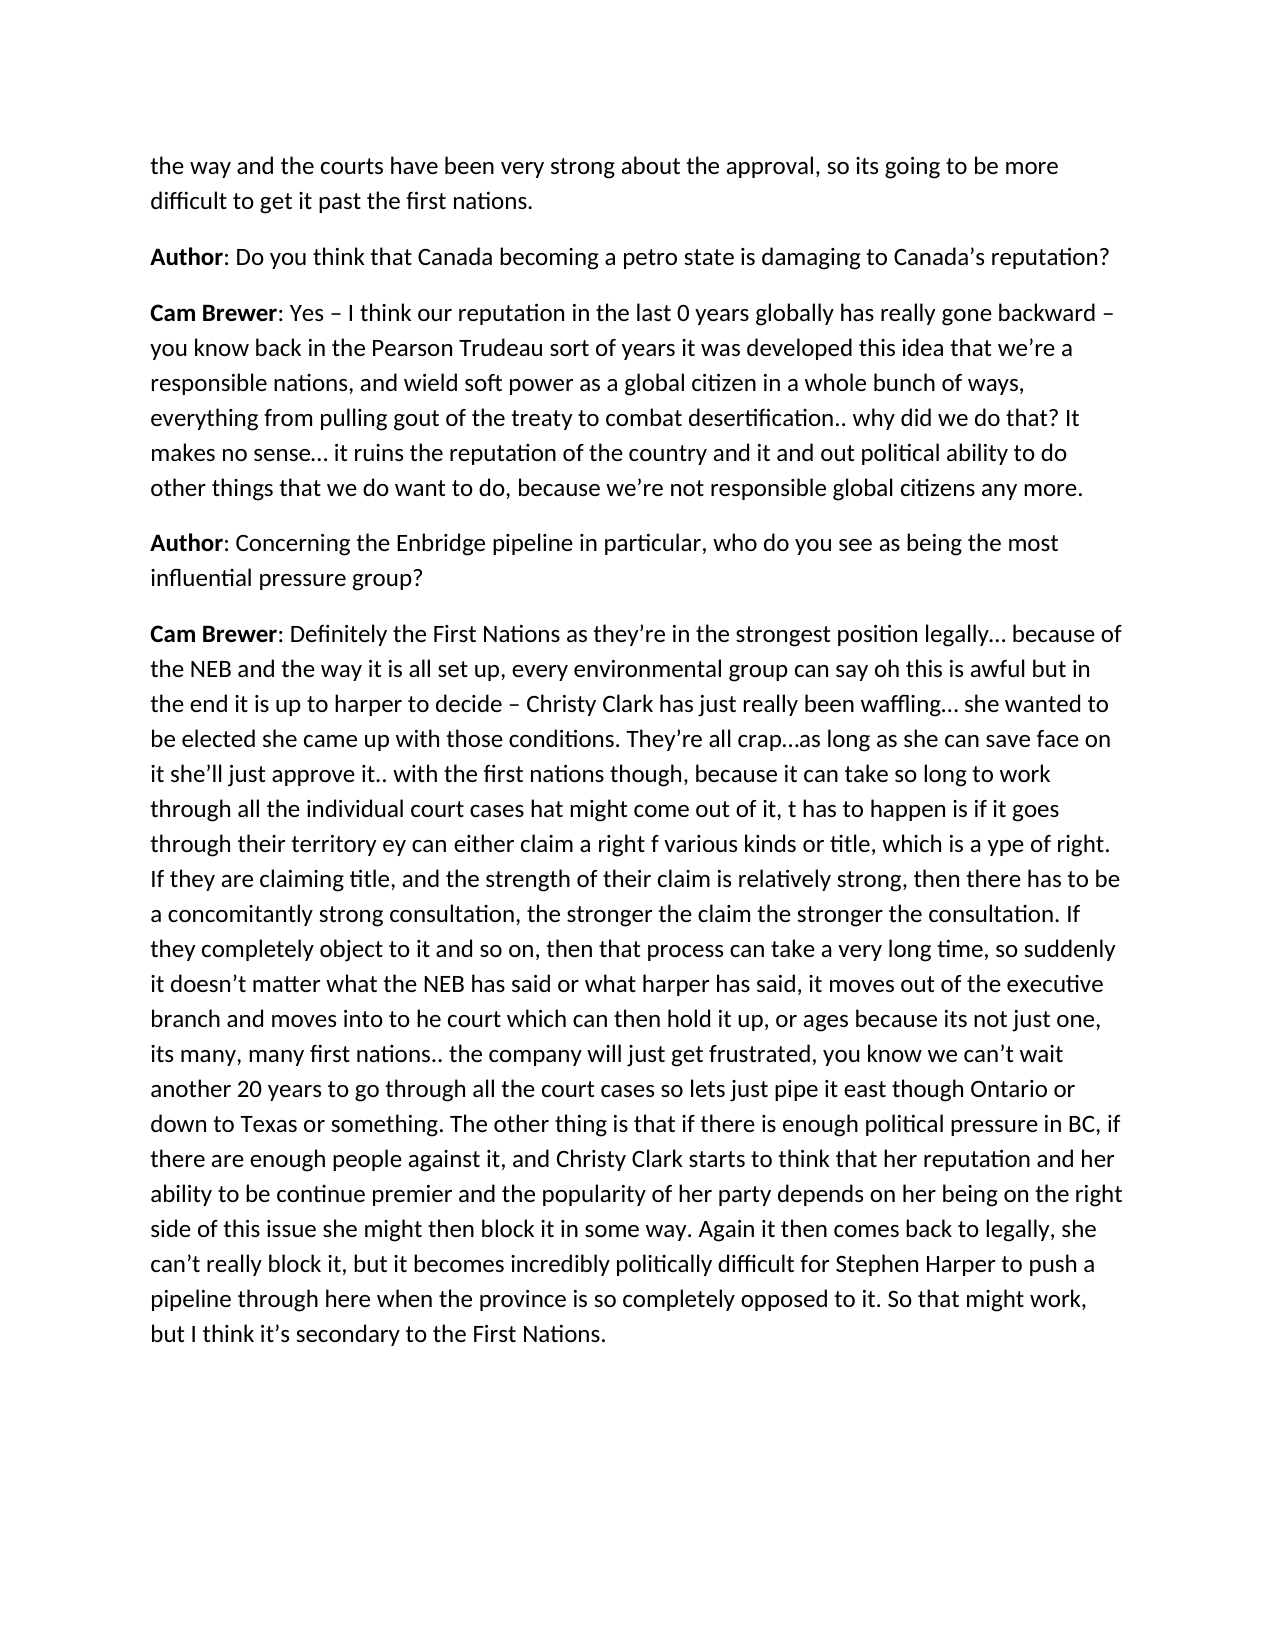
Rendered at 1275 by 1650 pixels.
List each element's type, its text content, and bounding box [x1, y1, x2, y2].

text Cam Brewer: Yes – I think our reputation in the last 0 years globally has really gone backward – you know back in the Pearson Trudeau sort of years it was developed this idea that we’re a responsible nations, and wield soft power as a global citizen in a whole bunch of ways, everything from pulling gout of the treaty to combat desertification.. why did we do that? It makes no sense… it ruins the reputation of the country and it and out political ability to do other things that we do want to do, because we’re not responsible global citizens any more. [150, 297, 1120, 502]
text Author: Do you think that Canada becoming a petro state is damaging to Canada’s reputation? [150, 241, 1235, 272]
text Cam Brewer: Definitely the First Nations as they’re in the strongest position legally… because of the NEB and the way it is all set up, every environmental group can say oh this is awful but in the end it is up to harper to decide – Christy Clark has just really been waffling… she wanted to be elected she came up with those conditions. They’re all crap…as long as she can save face on it she’ll just approve it.. with the first nations though, because it can take so long to work through all the individual court cases hat might come out of it, t has to happen is if it goes through their territory ey can either claim a right f various kinds or title, which is a ype of right. If they are claiming title, and the strength of their claim is relatively strong, then there has to be a concomitantly strong consultation, the stronger the claim the stronger the consultation. If they completely object to it and so on, then that process can take a very long time, so suddenly it doesn’t matter what the NEB has said or what harper has said, it moves out of the executive branch and moves into to he court which can then hold it up, or ages because its not just one, its many, many first nations.. the company will just get frustrated, you know we can’t wait another 20 years to go through all the court cases so lets just pipe it east though Ontario or down to Texas or something. The other thing is that if there is enough political pressure in BC, if there are enough people against it, and Christy Clark starts to think that her reputation and her ability to be continue premier and the popularity of her party depends on her being on the right side of this issue she might then block it in some way. Again it then comes back to legally, she can’t really block it, but it becomes incredibly politically difficult for Stephen Harper to push a pipeline through here when the province is so completely opposed to it. So that might work, but I think it’s secondary to the First Nations. [150, 618, 1125, 1348]
text Author: Concerning the Enbridge pipeline in particular, who do you see as being the most influential pressure group? [150, 527, 1120, 593]
text the way and the courts have been very strong about the approval, so its going to be more difficult to get it past the first nations. [150, 151, 1120, 216]
